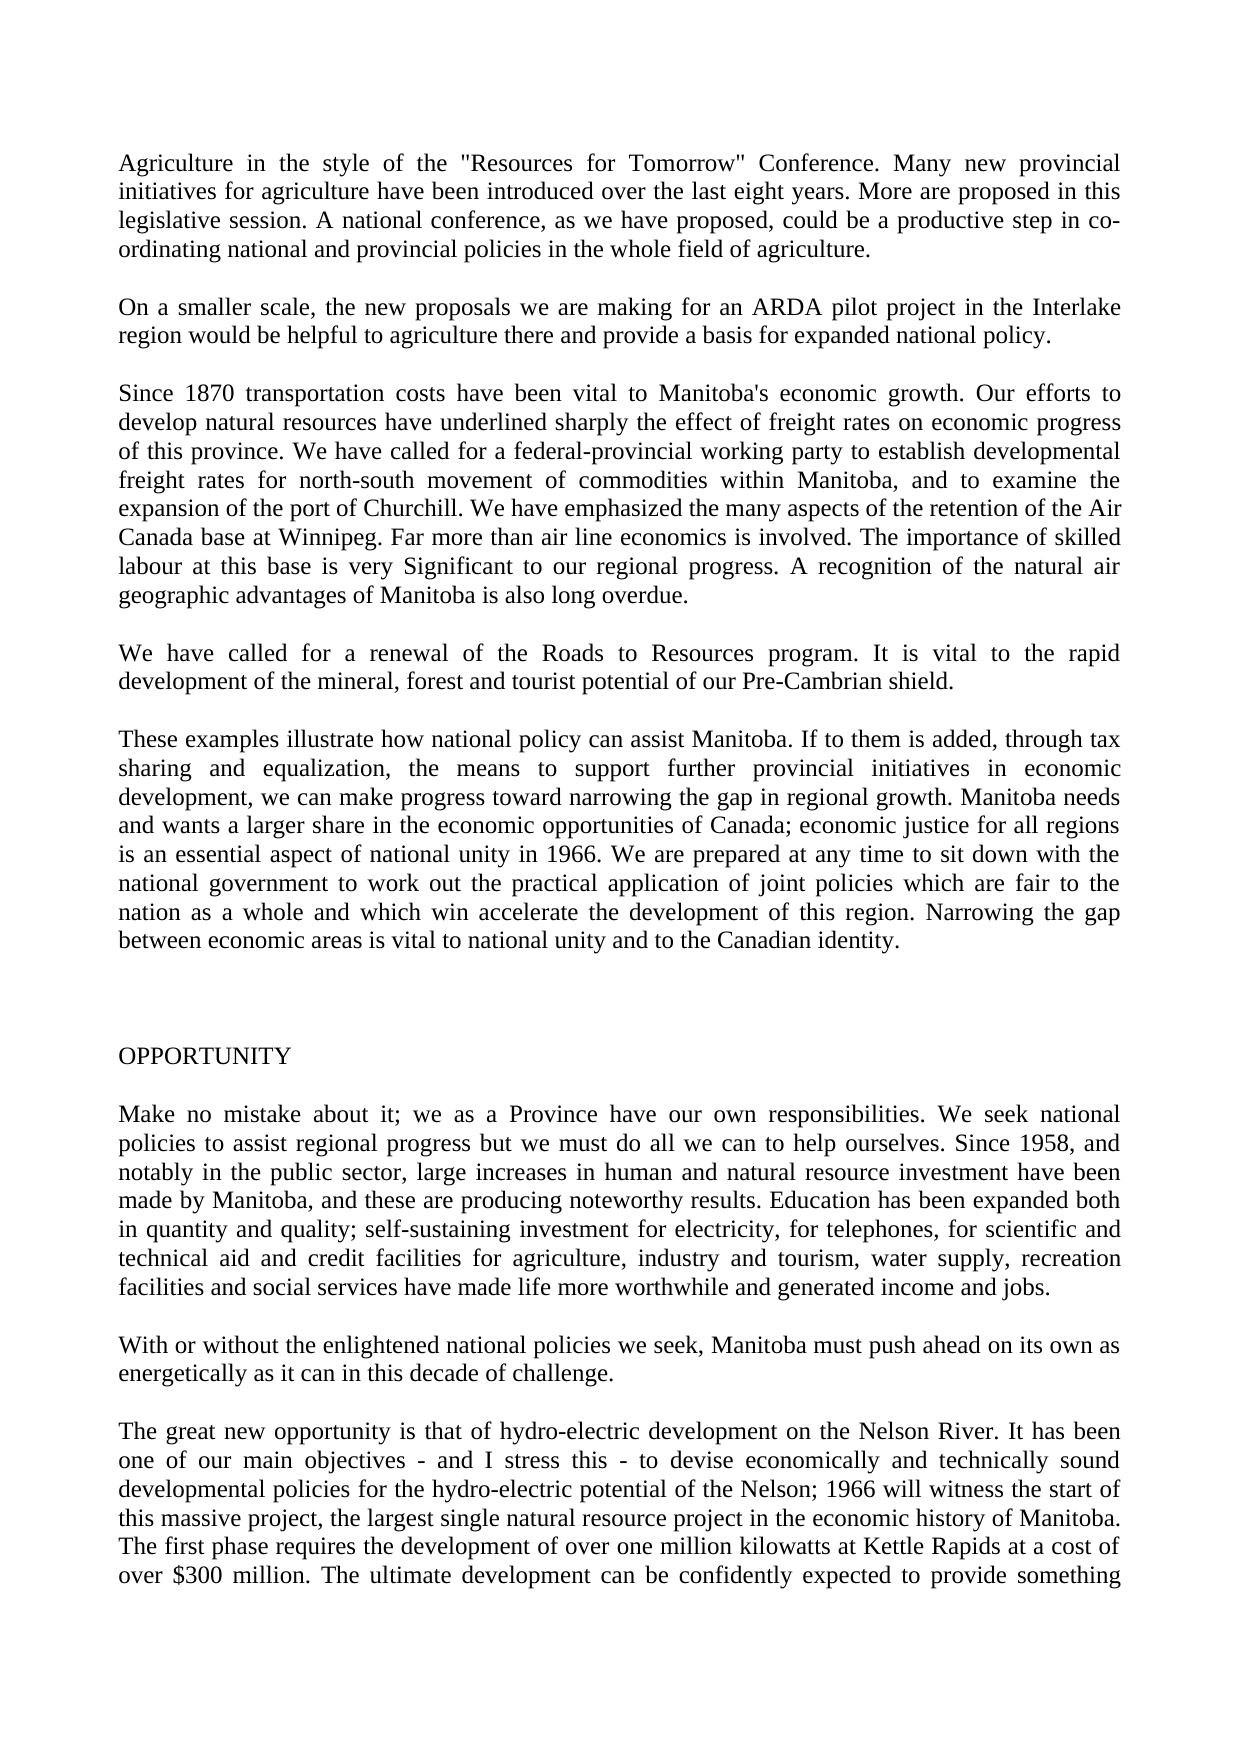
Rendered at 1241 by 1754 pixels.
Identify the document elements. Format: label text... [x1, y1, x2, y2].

text Make no mistake about it; we as a Province have our own responsibilities. We seek national policies to assist regional progress but we must do all we can to help ourselves. Since 1958, and notably in the public sector, large increases in human and natural resource investment have been made by Manitoba, and these are producing noteworthy results. Education has been expanded both in quantity and quality; self-sustaining investment for electricity, for telephones, for scientific and technical aid and credit facilities for agriculture, industry and tourism, water supply, recreation facilities and social services have made life more worthwhile and generated income and jobs. [118, 1099, 1122, 1301]
text OPPORTUNITY [118, 1041, 1122, 1070]
text These examples illustrate how national policy can assist Manitoba. If to them is added, through tax sharing and equalization, the means to support further provincial initiatives in economic development, we can make progress toward narrowing the gap in regional growth. Manitoba needs and wants a larger share in the economic opportunities of Canada; economic justice for all regions is an essential aspect of national unity in 1966. We are prepared at any time to sit down with the national government to work out the practical application of joint policies which are fair to the nation as a whole and which win accelerate the development of this region. Narrowing the gap between economic areas is vital to national unity and to the Canadian identity. [118, 724, 1122, 954]
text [118, 148, 1122, 263]
text Since 1870 transportation costs have been vital to Manitoba's economic growth. Our efforts to develop natural resources have underlined sharply the effect of freight rates on economic progress of this province. We have called for a federal-provincial working party to establish developmental freight rates for north-south movement of commodities within Manitoba, and to examine the expansion of the port of Churchill. We have emphasized the many aspects of the retention of the Air Canada base at Winnipeg. Far more than air line economics is involved. The importance of skilled labour at this base is very Significant to our regional progress. A recognition of the natural air geographic advantages of Manitoba is also long overdue. [118, 378, 1122, 608]
text We have called for a renewal of the Roads to Resources program. It is vital to the rapid development of the mineral, forest and tourist potential of our Pre-Cambrian shield. [118, 638, 1122, 695]
text On a smaller scale, the new proposals we are making for an ARDA pilot project in the Interlake region would be helpful to agriculture there and provide a basis for expanded national policy. [118, 292, 1122, 349]
text With or without the enlightened national policies we seek, Manitoba must push ahead on its own as energetically as it can in this decade of challenge. [118, 1330, 1122, 1387]
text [118, 1416, 1122, 1589]
